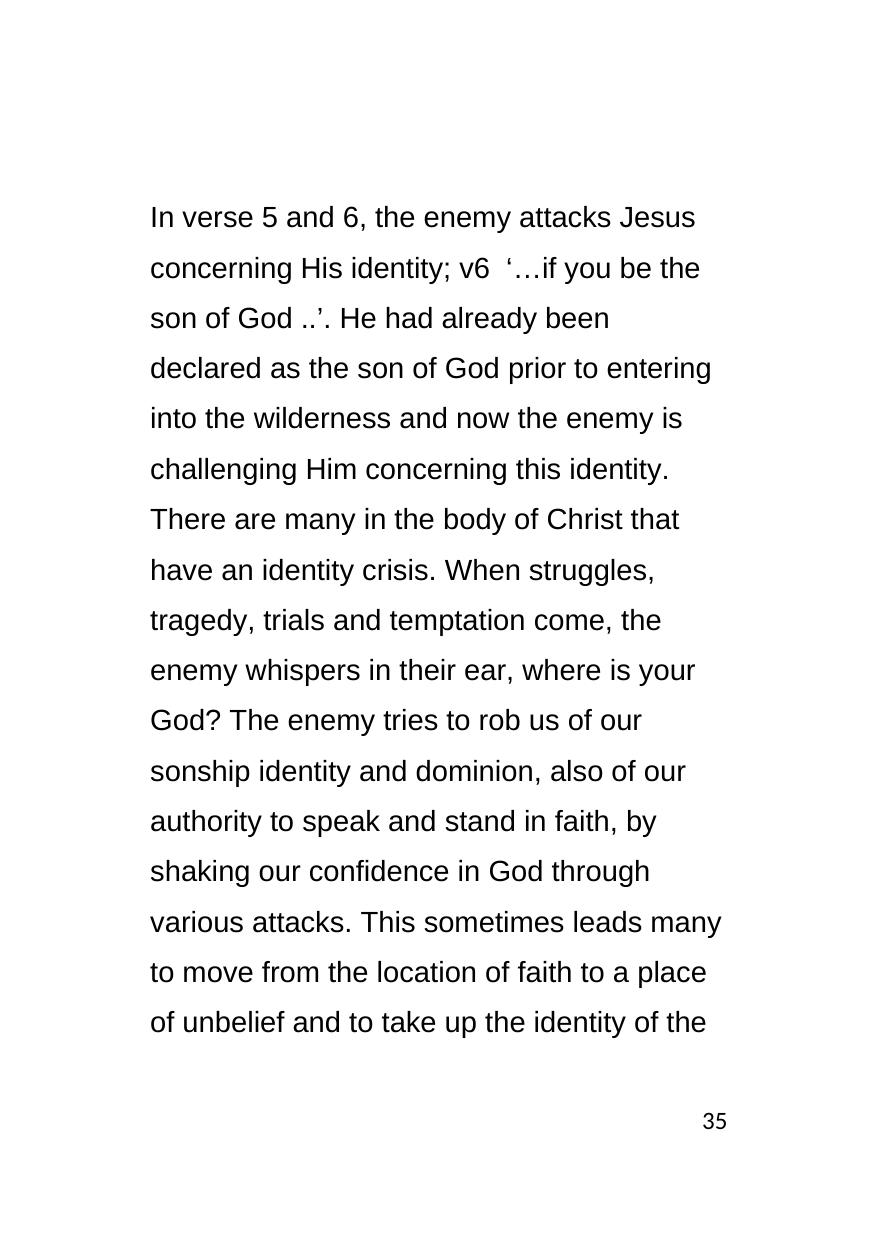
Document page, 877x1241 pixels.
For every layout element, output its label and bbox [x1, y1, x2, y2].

text [150, 200, 727, 1039]
